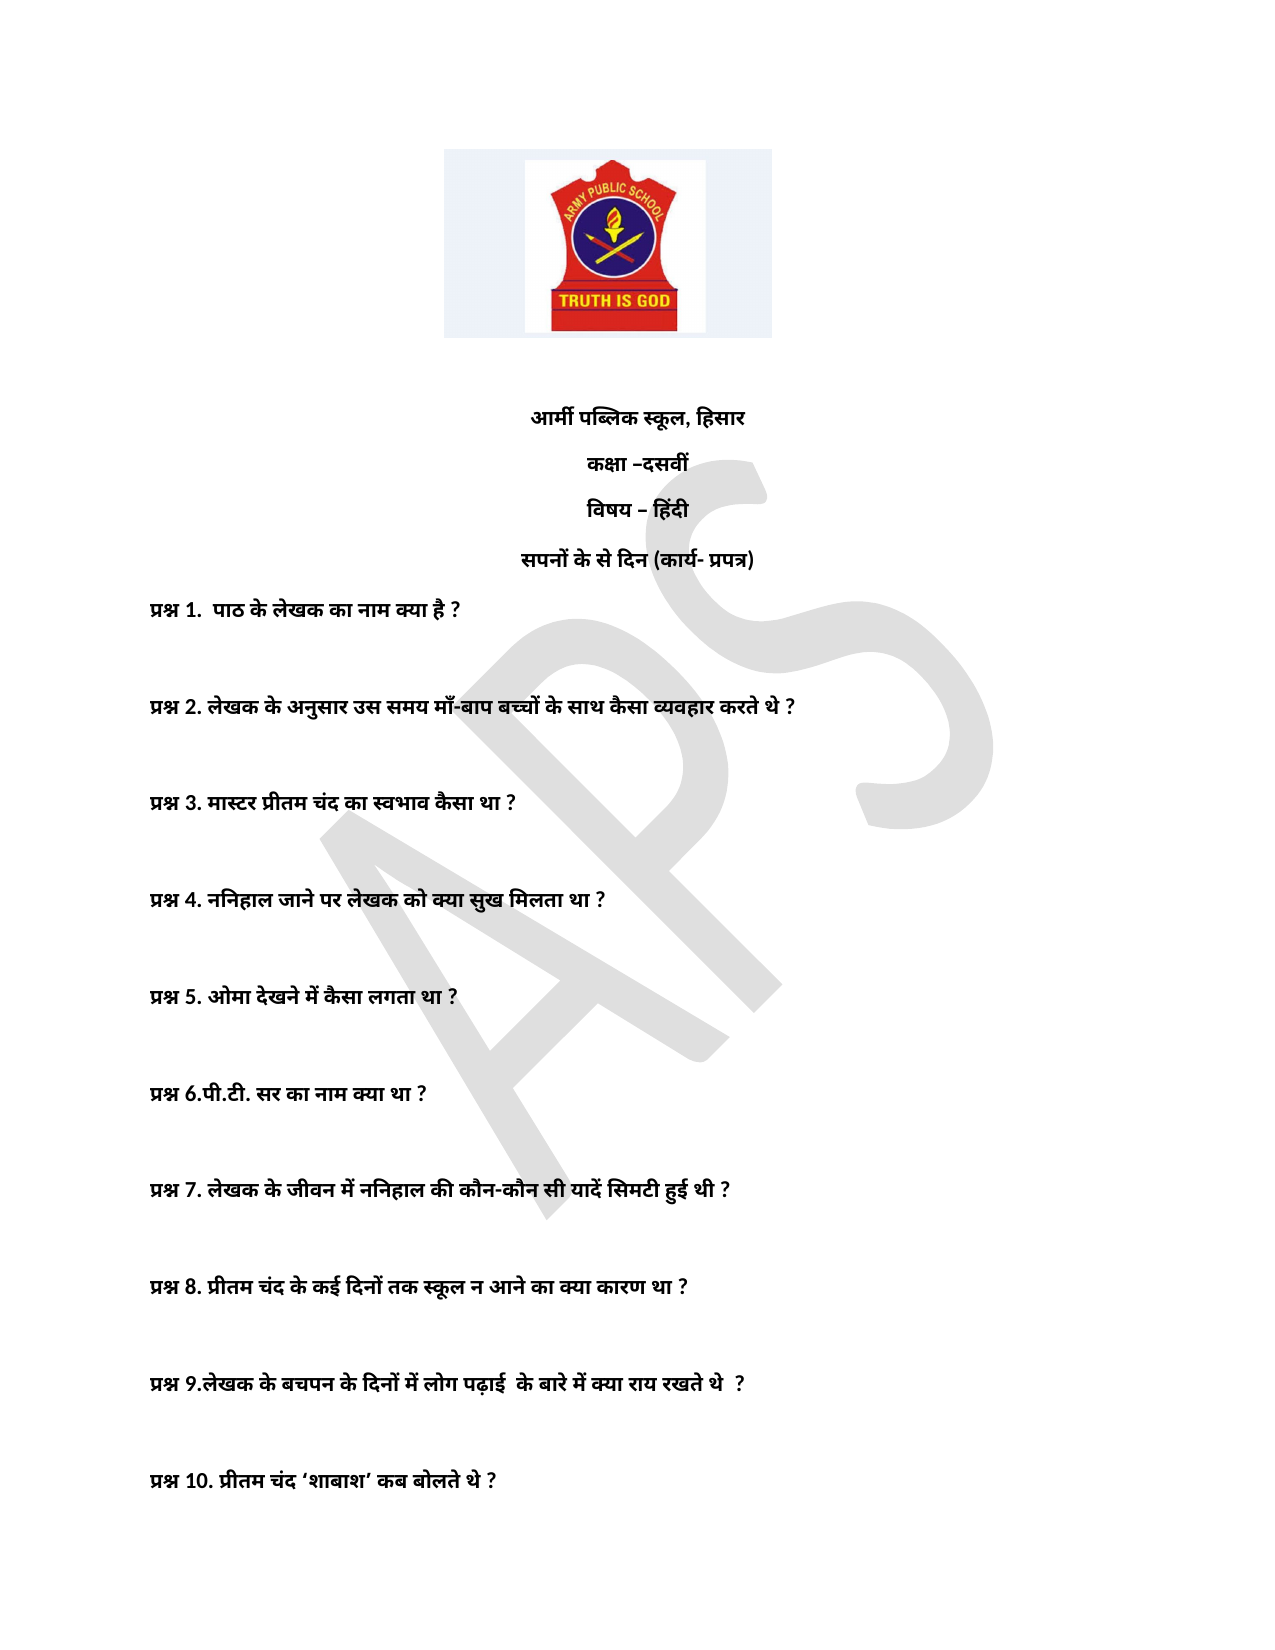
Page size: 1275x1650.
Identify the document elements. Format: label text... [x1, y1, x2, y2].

text प्रश्न 4. ननिहाल जाने पर लेखक को क्या सुख मिलता था ? [150, 885, 1125, 916]
text प्रश्न 8. प्रीतम चंद के कई दिनों तक स्कूल न आने का क्या कारण था ? [150, 1272, 1125, 1303]
picture [444, 149, 772, 338]
text प्रश्न 2. लेखक के अनुसार उस समय माँ-बाप बच्चों के साथ कैसा व्यवहार करते थे ? [150, 692, 1125, 723]
text प्रश्न 6.पी.टी. सर का नाम क्या था ? [150, 1079, 1125, 1110]
text प्रश्न 10. प्रीतम चंद ‘शाबाश’ कब बोलते थे ? [150, 1466, 1125, 1497]
text प्रश्न 5. ओमा देखने में कैसा लगता था ? [150, 982, 1125, 1013]
text प्रश्न 7. लेखक के जीवन में ननिहाल की कौन-कौन सी यादें सिमटी हुई थी ? [150, 1176, 1125, 1206]
text कक्षा –दसवीं [150, 453, 1125, 480]
text सपनों के से दिन (कार्य- प्रपत्र) [150, 545, 1125, 576]
text आर्मी पब्लिक स्कूल, हिसार [150, 403, 1125, 434]
text प्रश्न 9.लेखक के बचपन के दिनों में लोग पढ़ाई के बारे में क्या राय रखते थे ? [150, 1369, 1125, 1400]
text विषय – हिंदी [150, 499, 1125, 526]
text प्रश्न 3. मास्टर प्रीतम चंद का स्वभाव कैसा था ? [150, 788, 1125, 819]
text प्रश्न 1. पाठ के लेखक का नाम क्या है ? [150, 595, 1125, 626]
